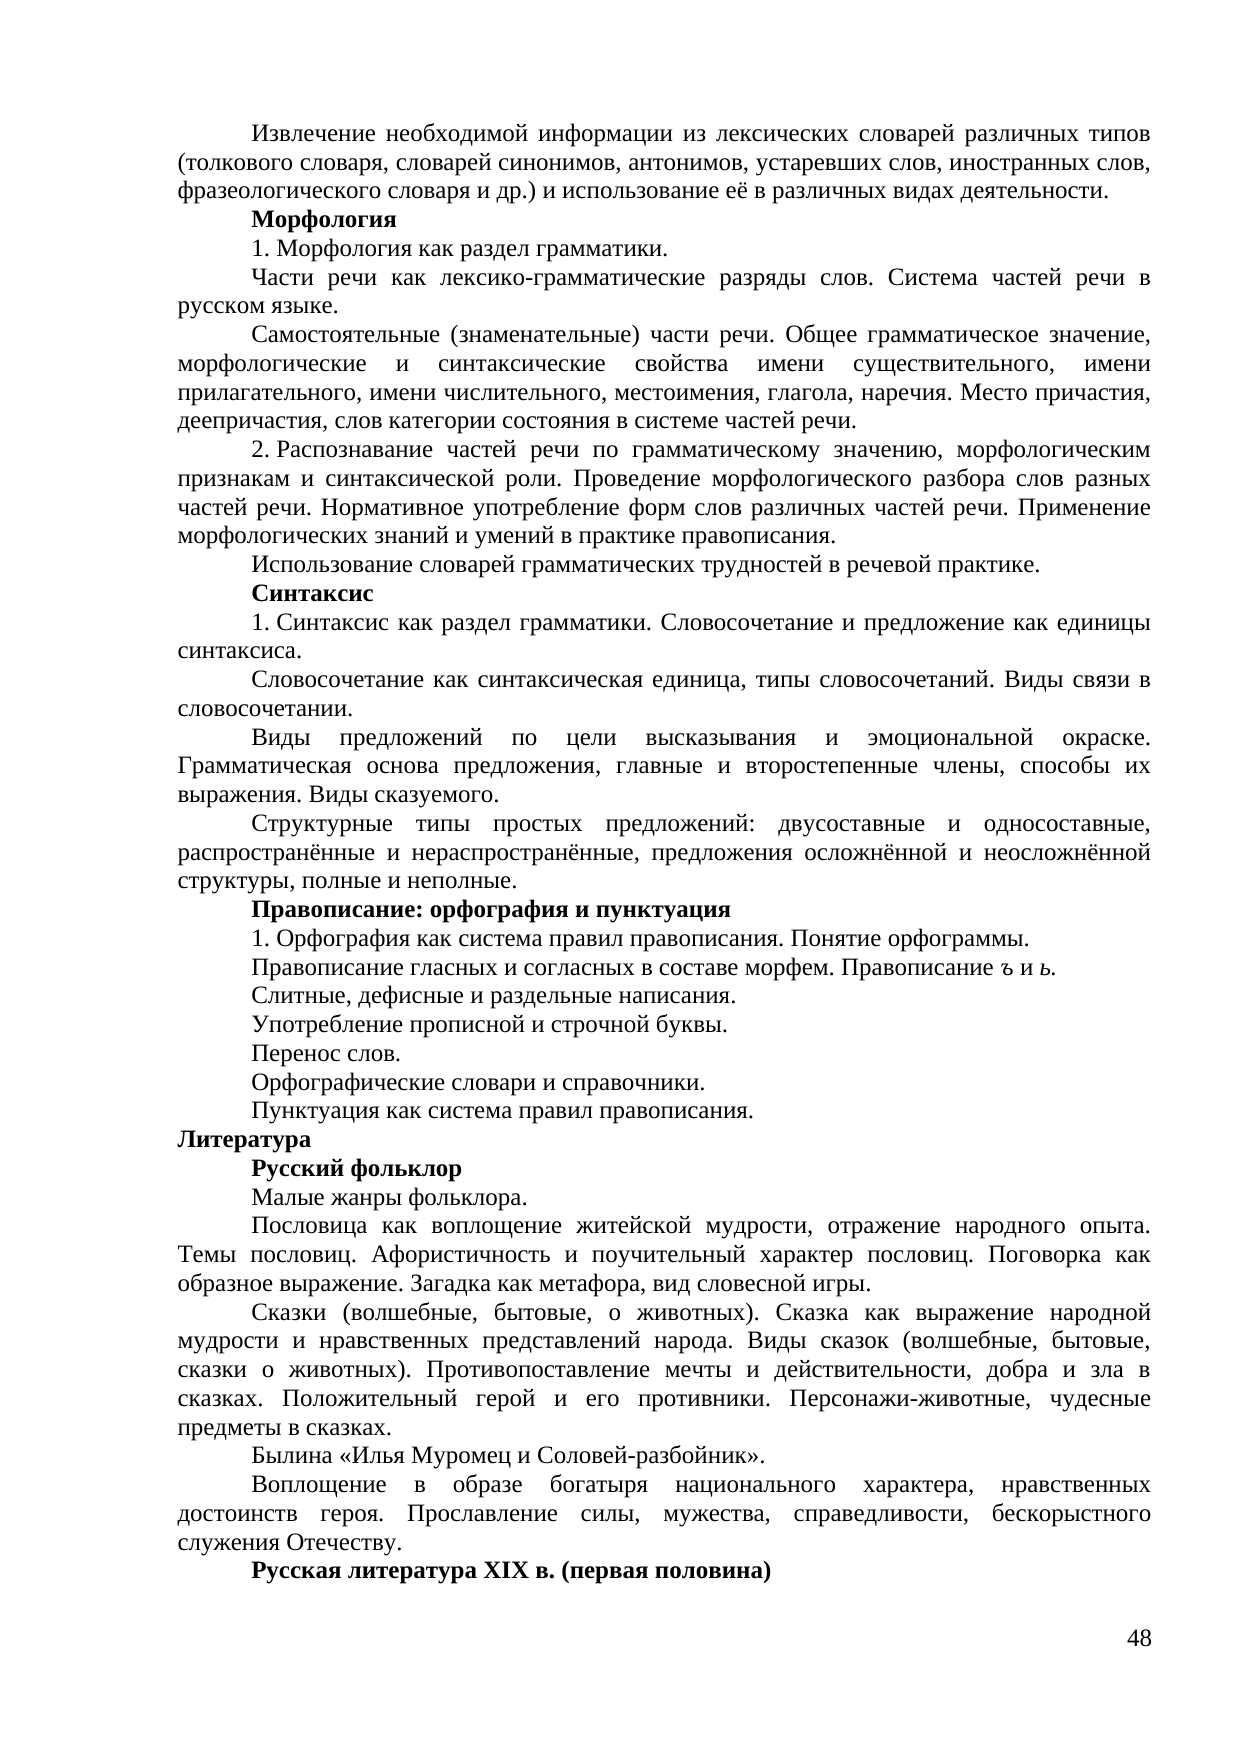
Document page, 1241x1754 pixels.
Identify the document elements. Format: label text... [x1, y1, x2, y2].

text Словосочетание как синтаксическая единица, типы словосочетаний. Виды связи в словосочетании. [177, 664, 1152, 722]
text Использование словарей грамматических трудностей в речевой практике. [177, 549, 1152, 578]
text 1. Орфография как система правил правописания. Понятие орфограммы. [177, 923, 1152, 952]
text Части речи как лексико-грамматические разряды слов. Система частей речи в русском языке. [177, 262, 1152, 319]
text Пунктуация как система правил правописания. [177, 1096, 1152, 1124]
text Былина «Илья Муромец и Соловей-разбойник». [177, 1441, 1152, 1469]
text Сказки (волшебные, бытовые, о животных). Сказка как выражение народной мудрости и нравственных представлений народа. Виды сказок (волшебные, бытовые, сказки о животных). Противопоставление мечты и действительности, добра и зла в сказках. Положительный герой и его противники. Персонажи-животные, чудесные предметы в сказках. [177, 1297, 1152, 1441]
text Синтаксис [177, 578, 1152, 607]
text Извлечение необходимой информации из лексических словарей различных типов (толкового словаря, словарей синонимов, антонимов, устаревших слов, иностранных слов, фразеологического словаря и др.) и использование её в различных видах деятельности. [177, 118, 1152, 204]
text Правописание: орфография и пунктуация [177, 894, 1152, 923]
text 1. Морфология как раздел грамматики. [177, 233, 1152, 262]
text Орфографические словари и справочники. [177, 1067, 1152, 1096]
text Виды предложений по цели высказывания и эмоциональной окраске. Грамматическая основа предложения, главные и второстепенные члены, способы их выражения. Виды сказуемого. [177, 722, 1152, 808]
text Перенос слов. [177, 1038, 1152, 1067]
text Малые жанры фольклора. [177, 1182, 1152, 1211]
text 1. Синтаксис как раздел грамматики. Словосочетание и предложение как единицы синтаксиса. [177, 607, 1152, 664]
text Русский фольклор [177, 1153, 1152, 1182]
text Структурные типы простых предложений: двусоставные и односоставные, распространённые и нераспространённые, предложения осложнённой и неосложнённой структуры, полные и неполные. [177, 808, 1152, 894]
text Употребление прописной и строчной буквы. [177, 1009, 1152, 1038]
text Русская литература XIX в. (первая половина) [177, 1556, 1152, 1584]
text Самостоятельные (знаменательные) части речи. Общее грамматическое значение, морфологические и синтаксические свойства имени существительного, имени прилагательного, имени числительного, местоимения, глагола, наречия. Место причастия, деепричастия, слов категории состояния в системе частей речи. [177, 319, 1152, 434]
text Слитные, дефисные и раздельные написания. [177, 981, 1152, 1009]
text Литература [177, 1124, 1152, 1153]
text 2. Распознавание частей речи по грамматическому значению, морфологическим признакам и синтаксической роли. Проведение морфологического разбора слов разных частей речи. Нормативное употребление форм слов различных частей речи. Применение морфологических знаний и умений в практике правописания. [177, 434, 1152, 549]
text Правописание гласных и согласных в составе морфем. Правописание ъ и ь. [177, 952, 1152, 981]
text Пословица как воплощение житейской мудрости, отражение народного опыта. Темы пословиц. Афористичность и поучительный характер пословиц. Поговорка как образное выражение. Загадка как метафора, вид словесной игры. [177, 1211, 1152, 1297]
text Воплощение в образе богатыря национального характера, нравственных достоинств героя. Прославление силы, мужества, справедливости, бескорыстного служения Отечеству. [177, 1469, 1152, 1556]
text Морфология [177, 204, 1152, 233]
